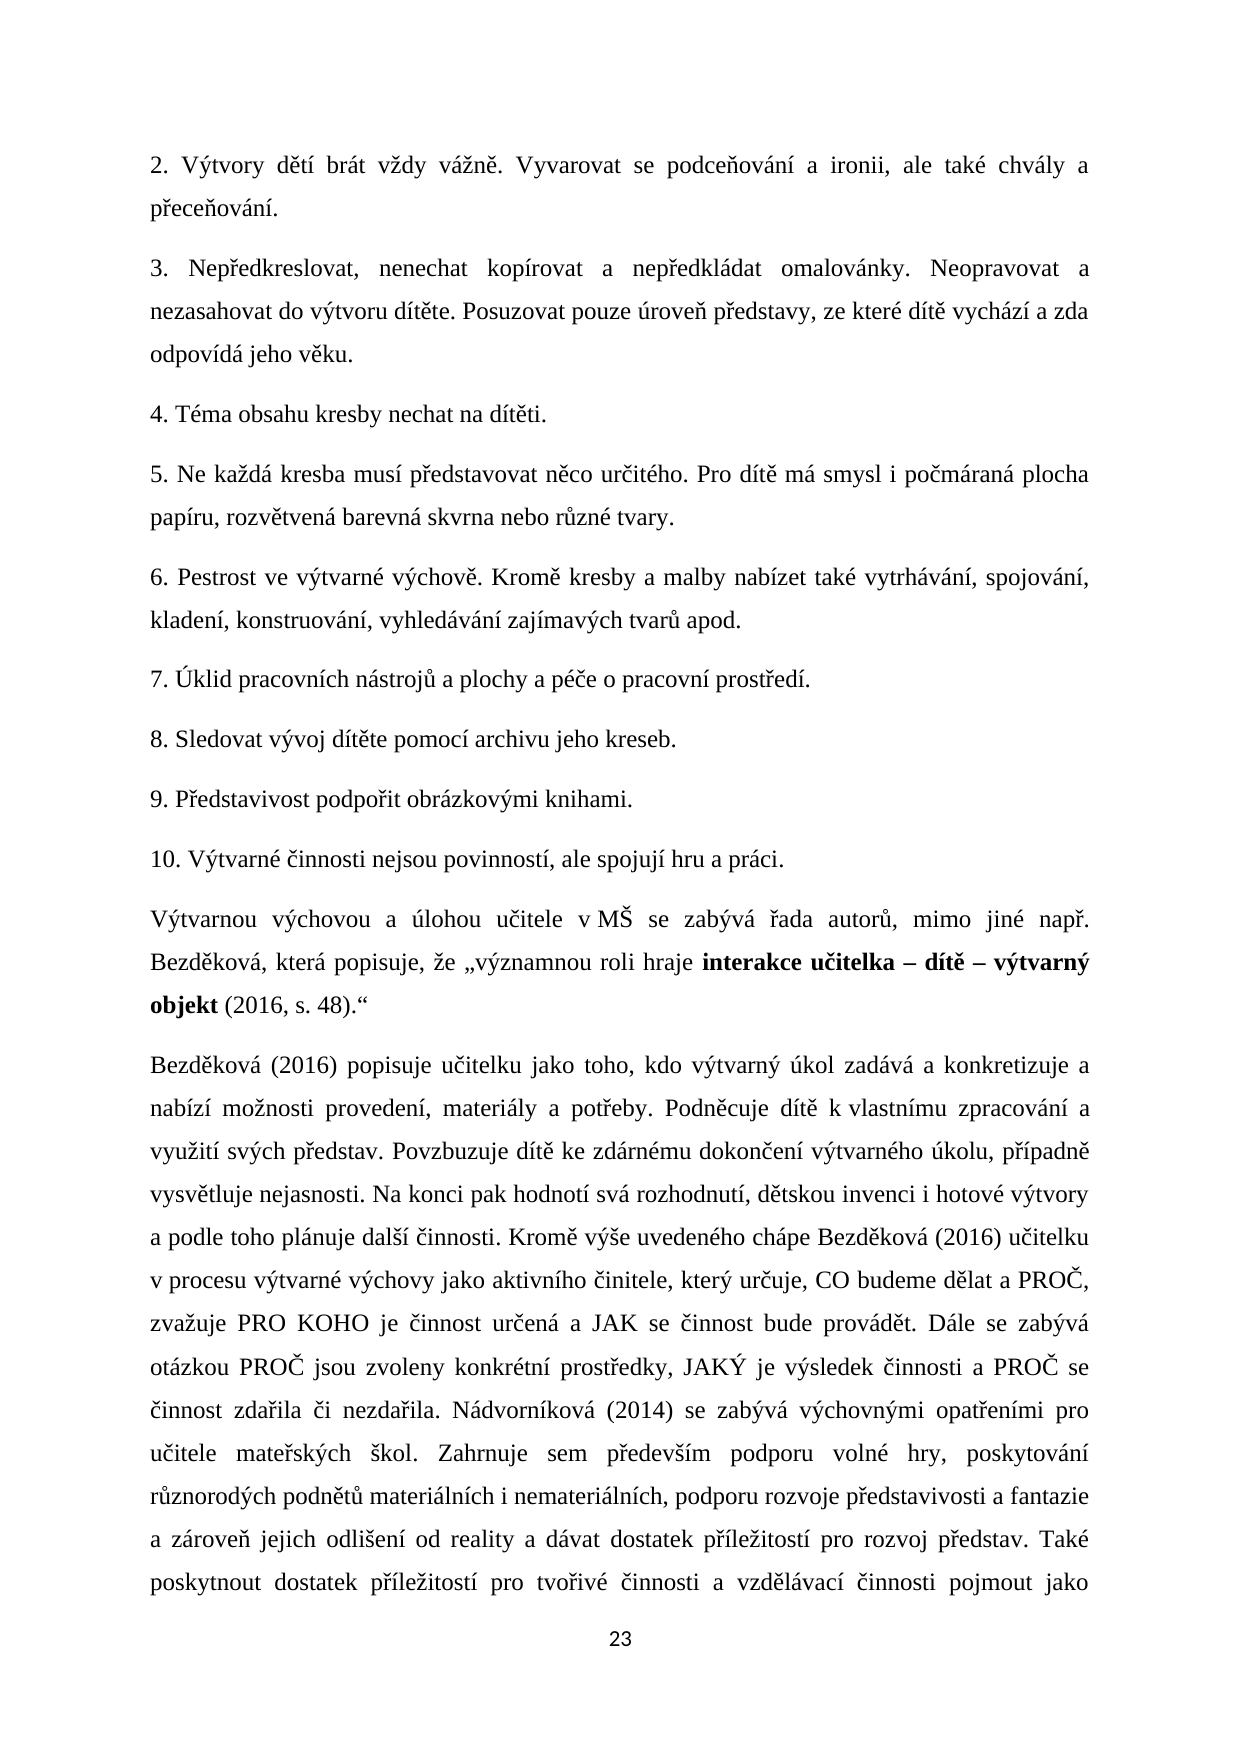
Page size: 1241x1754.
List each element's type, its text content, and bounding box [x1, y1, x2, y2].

text 6. Pestrost ve výtvarné výchově. Kromě kresby a malby nabízet také vytrhávání, spojování, kladení, konstruování, vyhledávání zajímavých tvarů apod. [150, 562, 1090, 633]
text 10. Výtvarné činnosti nejsou povinností, ale spojují hru a práci. [150, 844, 1090, 873]
text 5. Ne každá kresba musí představovat něco určitého. Pro dítě má smysl i počmáraná plocha papíru, rozvětvená barevná skvrna nebo různé tvary. [150, 459, 1090, 531]
text 2. Výtvory dětí brát vždy vážně. Vyvarovat se podceňování a ironii, ale také chvály a přeceňování. [150, 150, 1090, 222]
text 4. Téma obsahu kresby nechat na dítěti. [150, 399, 1090, 428]
text 9. Představivost podpořit obrázkovými knihami. [150, 784, 1090, 813]
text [150, 1050, 1090, 1596]
text 7. Úklid pracovních nástrojů a plochy a péče o pracovní prostředí. [150, 664, 1090, 693]
text 8. Sledovat vývoj dítěte pomocí archivu jeho kreseb. [150, 724, 1090, 753]
text 3. Nepředkreslovat, nenechat kopírovat a nepředkládat omalovánky. Neopravovat a nezasahovat do výtvoru dítěte. Posuzovat pouze úroveň představy, ze které dítě vychází a zda odpovídá jeho věku. [150, 253, 1090, 368]
text Výtvarnou výchovou a úlohou učitele v MŠ se zabývá řada autorů, mimo jiné např. Bezděková, která popisuje, že „významnou roli hraje interakce učitelka – dítě – výtvarný objekt (2016, s. 48).“ [150, 904, 1090, 1019]
